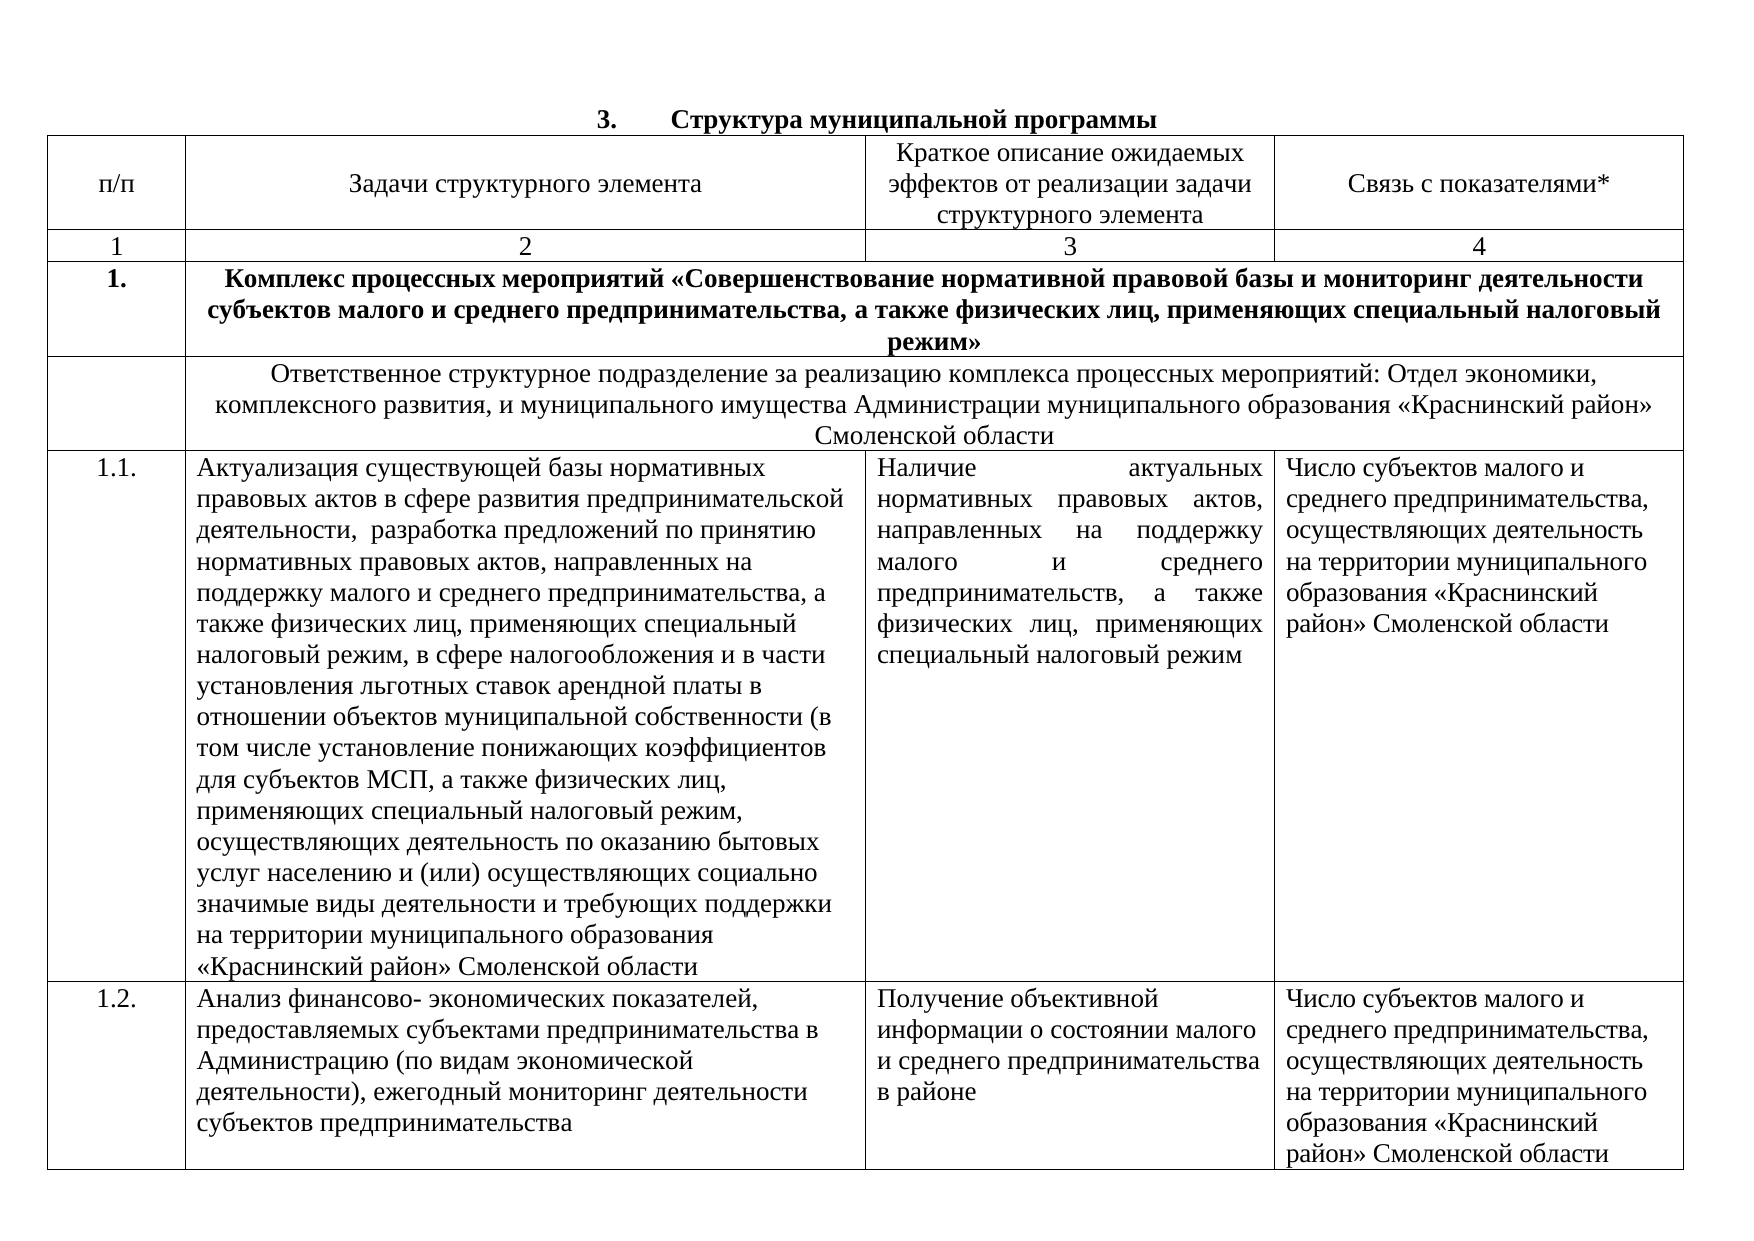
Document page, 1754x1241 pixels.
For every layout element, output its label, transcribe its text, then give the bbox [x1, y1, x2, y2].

table_cell 1. [48, 262, 185, 356]
table_cell 1.2. [48, 982, 185, 1169]
table_cell 1.1. [48, 451, 185, 981]
list Структура муниципальной программы [59, 103, 1695, 134]
table_cell Наличие актуальных нормативных правовых актов, направленных на поддержку малого и среднего предпринимательств, а также физических лиц, применяющих специальный налоговый режим [866, 451, 1274, 981]
table_header п/п [48, 136, 185, 229]
table_cell 1 [48, 230, 185, 261]
table_cell Комплекс процессных мероприятий «Совершенствование нормативной правовой базы и мониторинг деятельности субъектов малого и среднего предпринимательства, а также физических лиц, применяющих специальный налоговый режим» [186, 262, 1683, 356]
table_header Связь с показателями* [1275, 136, 1683, 229]
table_header Краткое описание ожидаемых эффектов от реализации задачи структурного элемента [866, 136, 1274, 229]
table_cell 3 [866, 230, 1274, 261]
table_cell 2 [186, 230, 865, 261]
table_cell Ответственное структурное подразделение за реализацию комплекса процессных мероприятий: Отдел экономики, комплексного развития, и муниципального имущества Администрации муниципального образования «Краснинский район» Смоленской области [186, 357, 1683, 450]
table_cell Анализ финансово- экономических показателей, предоставляемых субъектами предпринимательства в Администрацию (по видам экономической деятельности), ежегодный мониторинг деятельности субъектов предпринимательства [186, 982, 865, 1169]
table_cell Актуализация существующей базы нормативных правовых актов в сфере развития предпринимательской деятельности, разработка предложений по принятию нормативных правовых актов, направленных на поддержку малого и среднего предпринимательства, а также физических лиц, применяющих специальный налоговый режим, в сфере налогообложения и в части установления льготных ставок арендной платы в отношении объектов муниципальной собственности (в том числе установление понижающих коэффициентов для субъектов МСП, а также физических лиц, применяющих специальный налоговый режим, осуществляющих деятельность по оказанию бытовых услуг населению и (или) осуществляющих социально значимые виды деятельности и требующих поддержки на территории муниципального образования «Краснинский район» Смоленской области [186, 451, 865, 981]
table_cell [48, 357, 185, 450]
table_cell 4 [1275, 230, 1683, 261]
table_cell Получение объективной информации о состоянии малого и среднего предпринимательства в районе [866, 982, 1274, 1169]
table_header Задачи структурного элемента [186, 136, 865, 229]
